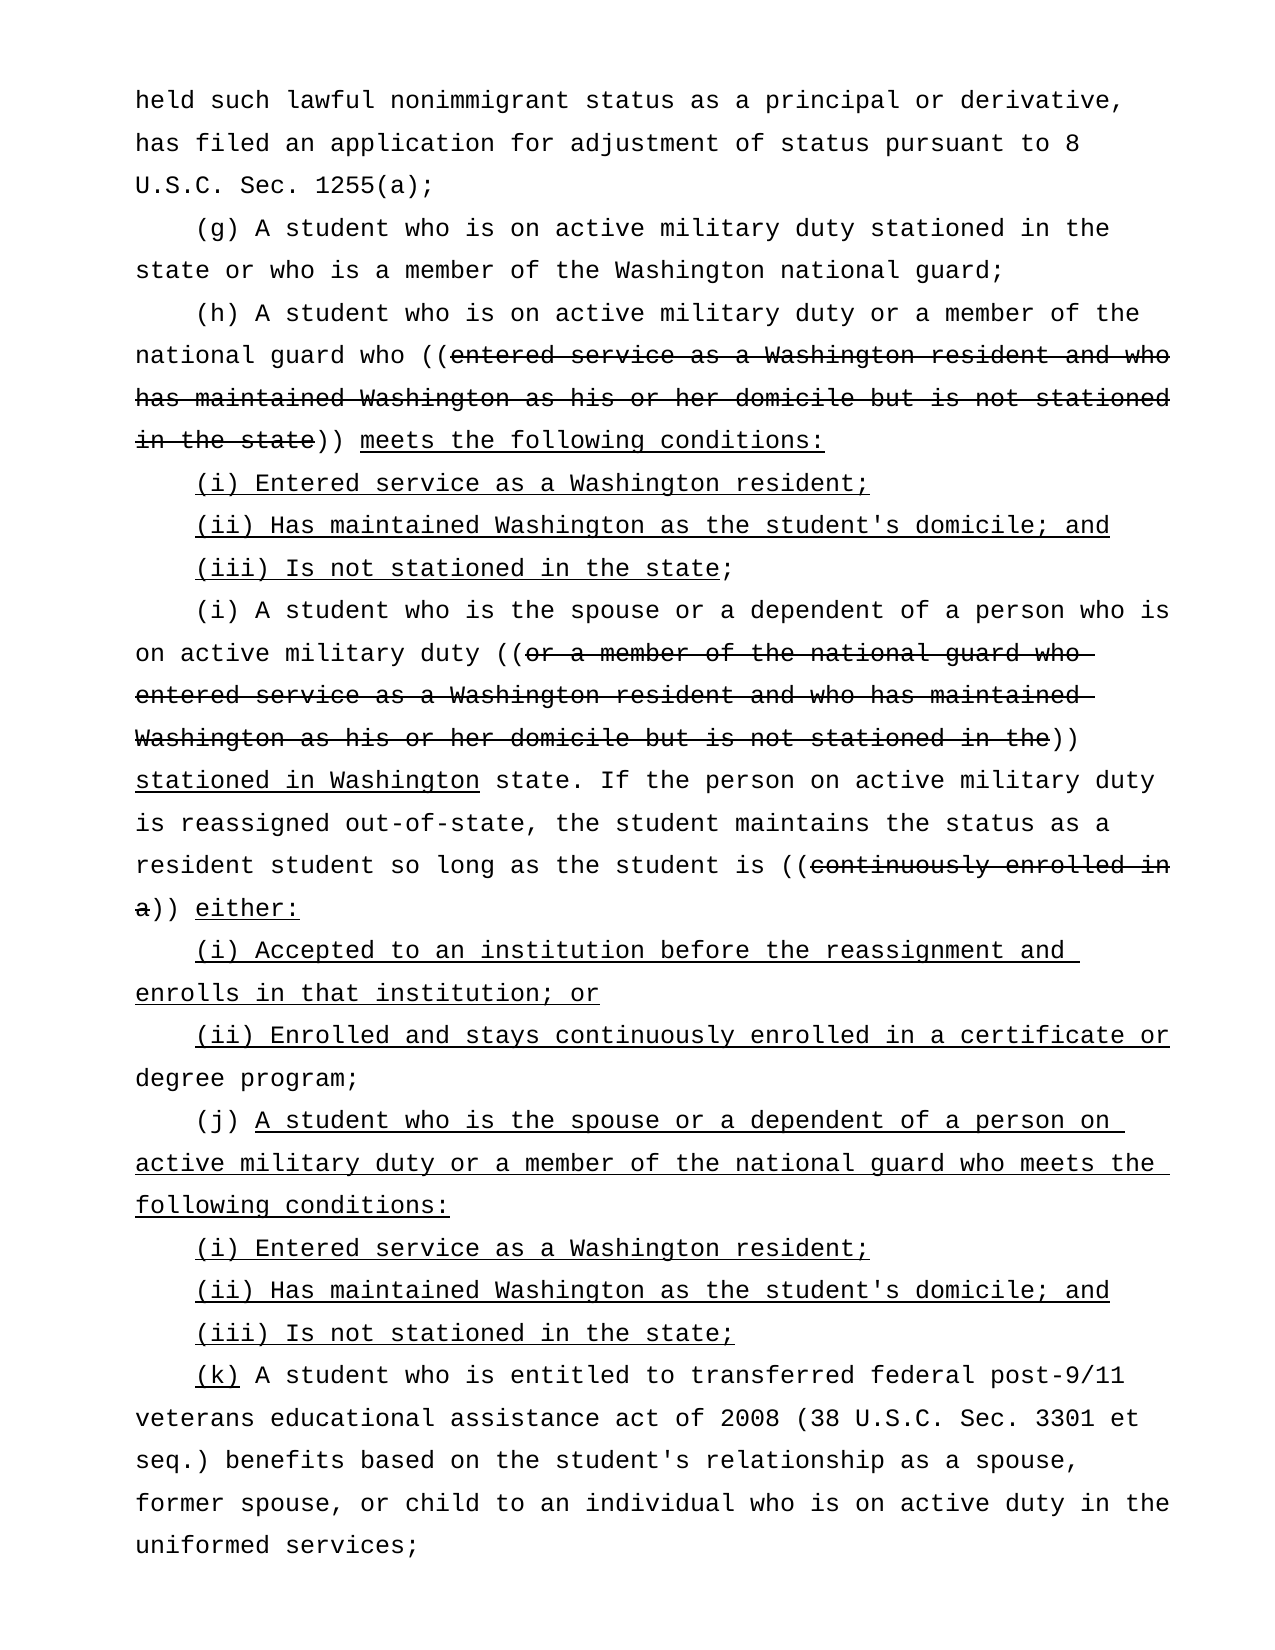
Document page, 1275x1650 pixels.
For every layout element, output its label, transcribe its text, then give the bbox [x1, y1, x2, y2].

text (iii) Is not stationed in the state; [135, 1307, 1170, 1350]
text (iii) Is not stationed in the state; [135, 542, 1170, 585]
text (ii) Enrolled and stays continuously enrolled in a certificate or degree program; [135, 1010, 1170, 1095]
text (i) Entered service as a Washington resident; [135, 457, 1170, 500]
text (i) A student who is the spouse or a dependent of a person who is on active military duty ((or a member of the national guard who entered service as a Washington resident and who has maintained Washington as his or her domicile but is not stationed in the)) stationed in Washington state. If the person on active military duty is reassigned out-of-state, the student maintains the status as a resident student so long as the student is ((continuously enrolled in a)) either: [135, 585, 1170, 925]
text (g) A student who is on active military duty stationed in the state or who is a member of the Washington national guard; [135, 202, 1170, 287]
text (h) A student who is on active military duty or a member of the national guard who ((entered service as a Washington resident and who has maintained Washington as his or her domicile but is not stationed in the state)) meets the following conditions: [135, 287, 1170, 399]
text (h) A student who is on active military duty or a member of the national guard who ((entered service as a Washington resident and who has maintained Washington as his or her domicile but is not stationed in the state)) meets the following conditions: [135, 401, 1170, 457]
text (j) A student who is the spouse or a dependent of a person on active military duty or a member of the national guard who meets the following conditions: [135, 1095, 1170, 1174]
text (k) A student who is entitled to transferred federal post-9/11 veterans educational assistance act of 2008 (38 U.S.C. Sec. 3301 et seq.) benefits based on the student's relationship as a spouse, former spouse, or child to an individual who is on active duty in the uniformed services; [135, 1350, 1170, 1562]
text (ii) Has maintained Washington as the student's domicile; and [135, 500, 1170, 542]
text (i) Accepted to an institution before the reassignment and enrolls in that institution; or [135, 925, 1170, 1010]
text (j) A student who is the spouse or a dependent of a person on active military duty or a member of the national guard who meets the following conditions: [135, 1175, 1170, 1222]
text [135, 75, 1170, 202]
text (i) Entered service as a Washington resident; [135, 1222, 1170, 1265]
text (ii) Has maintained Washington as the student's domicile; and [135, 1265, 1170, 1307]
